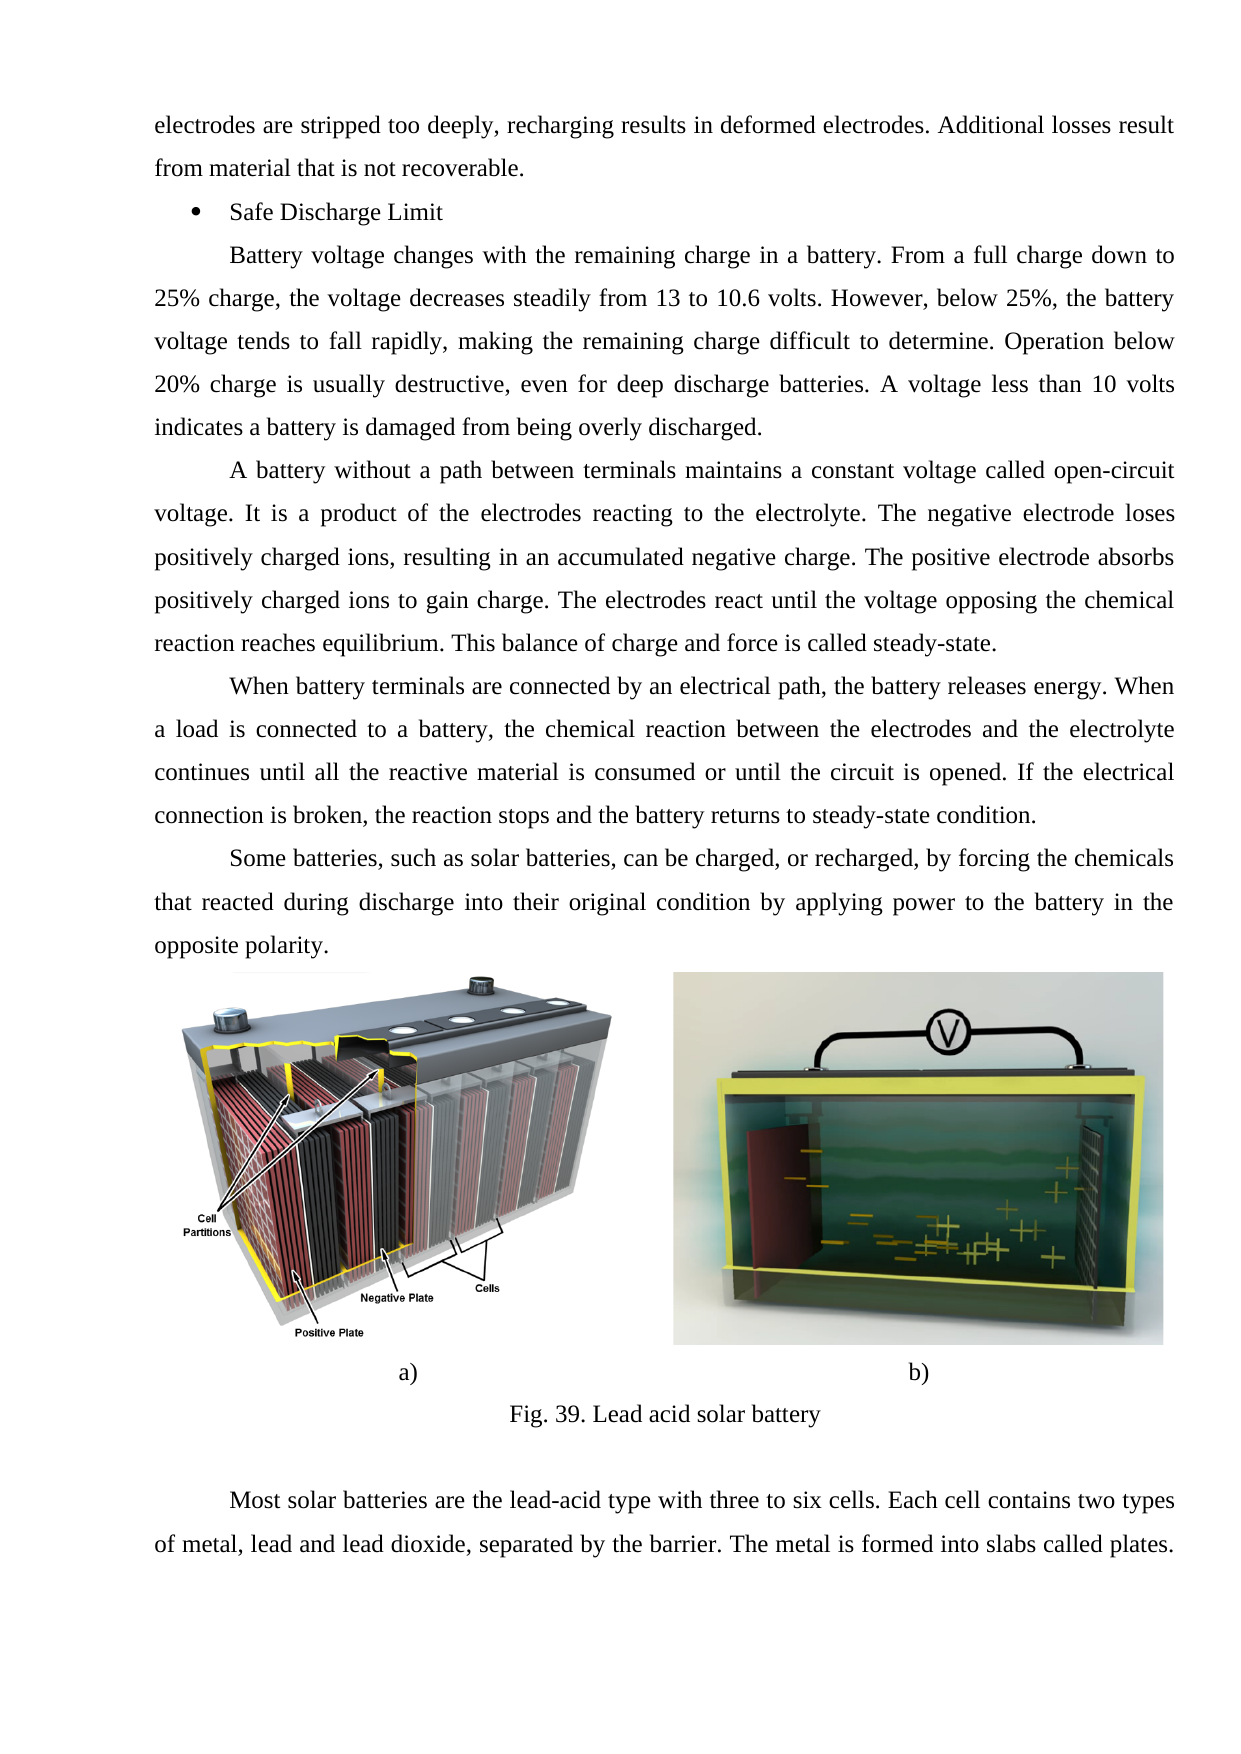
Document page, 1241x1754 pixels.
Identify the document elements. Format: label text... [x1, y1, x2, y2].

text A battery without a path between terminals maintains a constant voltage called open-circuit voltage. It is a product of the electrodes reacting to the electrolyte. The negative electrode loses positively charged ions, resulting in an accumulated negative charge. The positive electrode absorbs positively charged ions to gain charge. The electrodes react until the voltage opposing the chemical reaction reaches equilibrium. This balance of charge and force is called steady-state. [154, 455, 1176, 657]
table_header [662, 973, 1175, 1357]
picture [673, 972, 1164, 1345]
text Some batteries, such as solar batteries, can be charged, or recharged, by forcing the chemicals that reacted during discharge into their original condition by applying power to the battery in the opposite polarity. [154, 843, 1176, 958]
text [154, 110, 1176, 182]
list Safe Discharge Limit [192, 197, 1176, 225]
table_cell a) [154, 1358, 662, 1399]
table_header [154, 973, 662, 1357]
text Battery voltage changes with the remaining charge in a battery. From a full charge down to 25% charge, the voltage decreases steadily from 13 to 10.6 volts. However, below 25%, the battery voltage tends to fall rapidly, making the remaining charge difficult to determine. Operation below 20% charge is usually destructive, even for deep discharge batteries. A voltage less than 10 volts indicates a battery is damaged from being overly discharged. [154, 240, 1176, 441]
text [154, 1486, 1176, 1557]
text When battery terminals are connected by an electrical path, the battery releases energy. When a load is connected to a battery, the chemical reaction between the electrodes and the electrolyte continues until all the reactive material is consumed or until the circuit is opened. If the electrical connection is broken, the reaction stops and the battery returns to steady-state condition. [154, 671, 1176, 829]
picture [165, 972, 622, 1344]
text Fig. 39. Lead acid solar battery [154, 1399, 1176, 1428]
table_cell b) [662, 1358, 1175, 1399]
